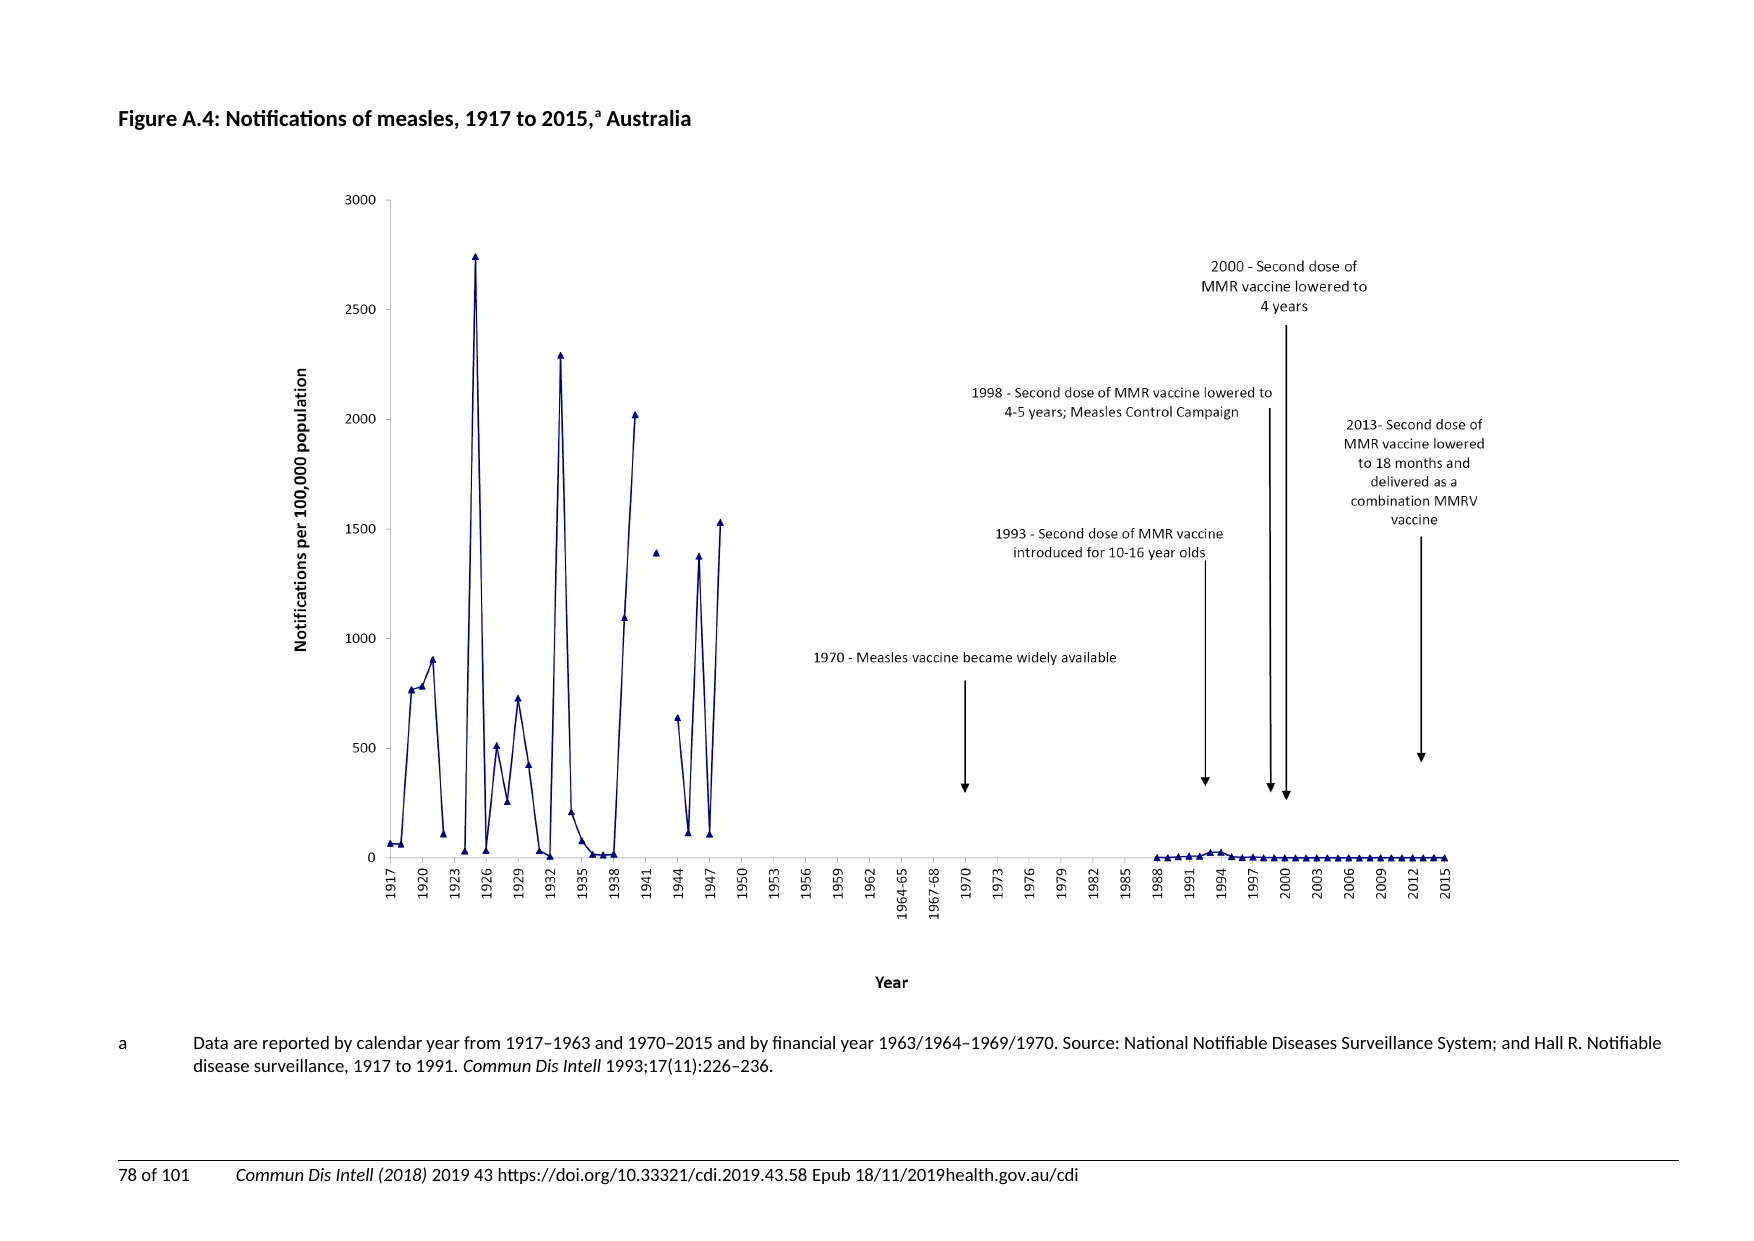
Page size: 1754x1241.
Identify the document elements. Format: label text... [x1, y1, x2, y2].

text a Data are reported by calendar year from 1917–1963 and 1970–2015 and by financial year 1963/1964–1969/1970. Source: National Notifiable Diseases Surveillance System; and Hall R. Notifiable disease surveillance, 1917 to 1991. Commun Dis Intell 1993;17(11):226–236. [118, 1031, 1679, 1077]
picture [289, 165, 1508, 998]
text Figure A.4: Notifications of measles, 1917 to 2015,a Australia [118, 104, 1679, 132]
